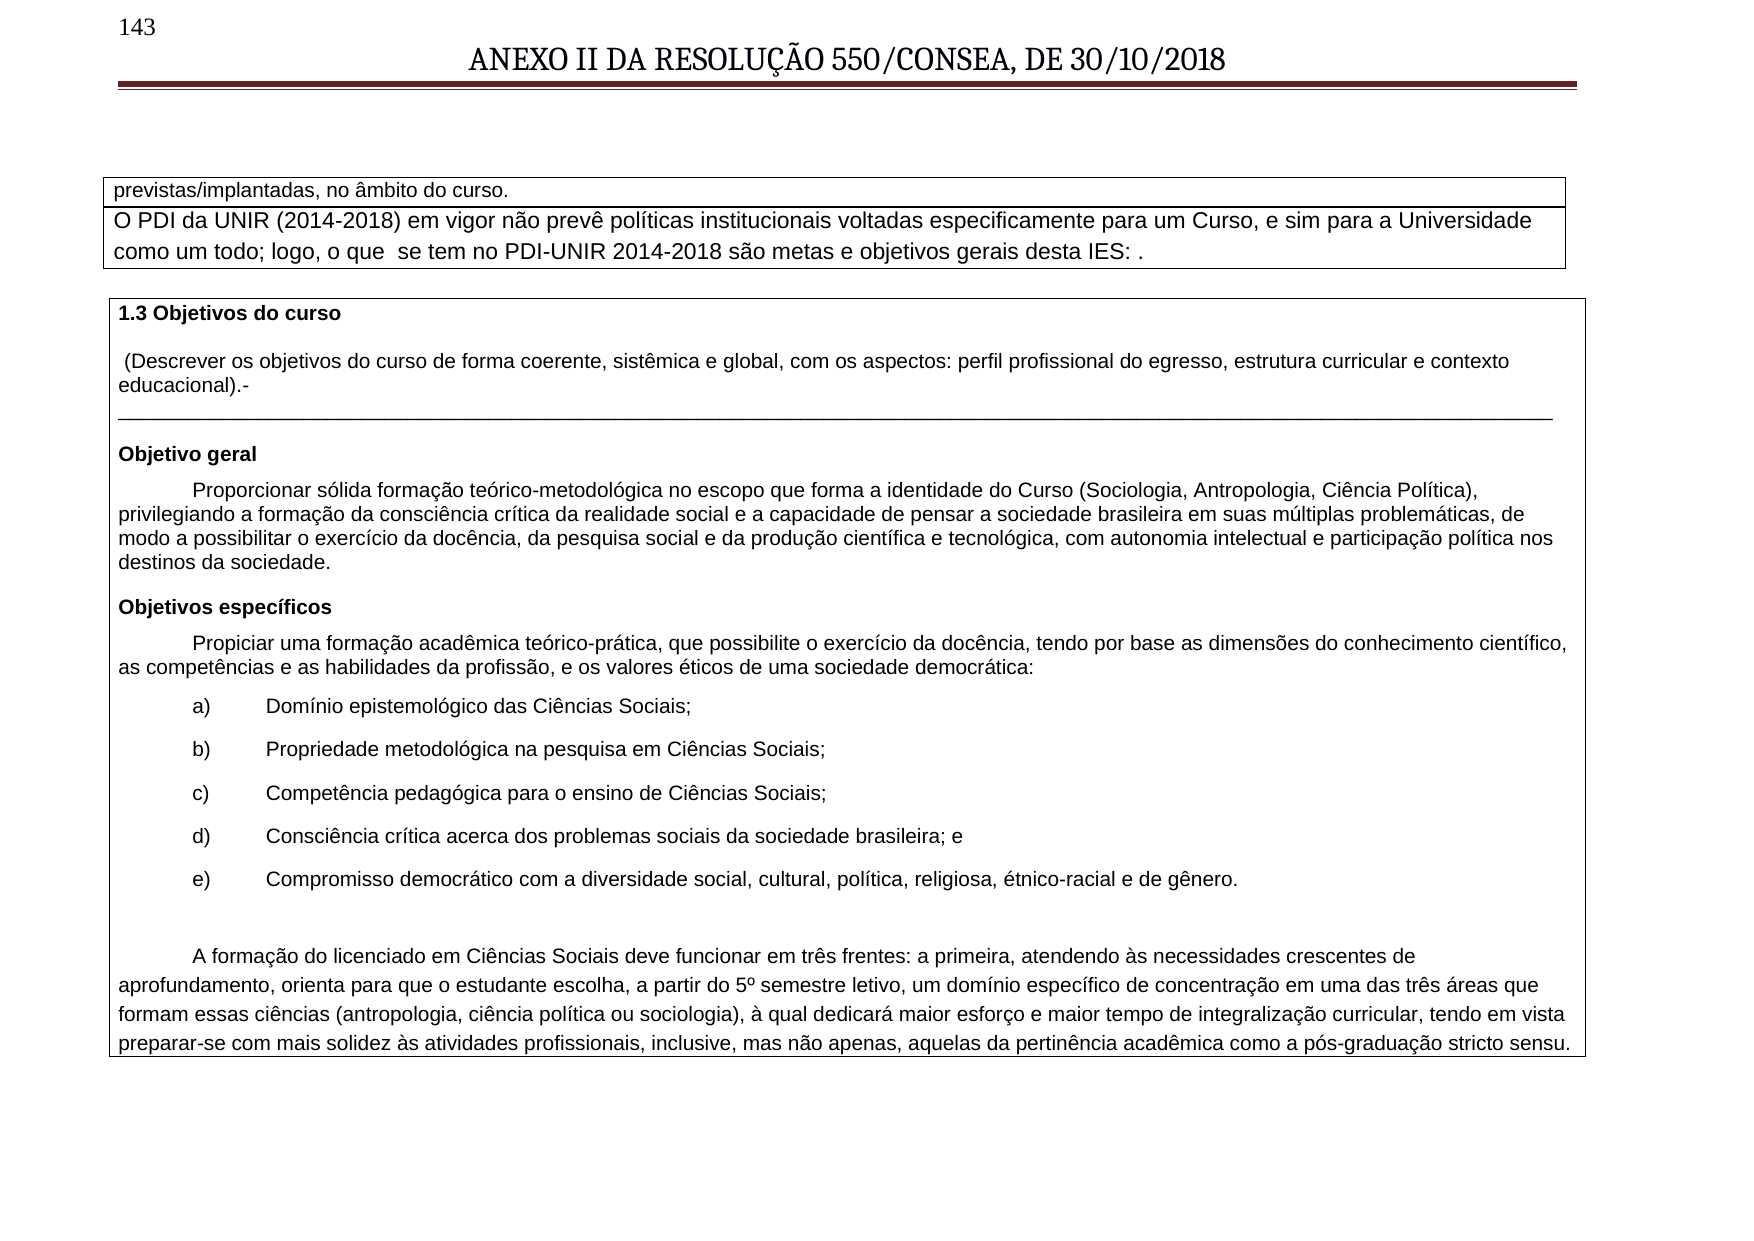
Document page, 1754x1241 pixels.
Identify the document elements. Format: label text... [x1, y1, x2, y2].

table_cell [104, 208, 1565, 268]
text e) Compromisso democrático com a diversidade social, cultural, política, religiosa, étnico-racial e de gênero. [110, 864, 1585, 891]
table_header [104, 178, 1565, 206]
text A formação do licenciado em Ciências Sociais deve funcionar em três frentes: a primeira, atendendo às necessidades crescentes de aprofundamento, orienta para que o estudante escolha, a partir do 5º semestre letivo, um domínio específico de concentração em uma das três áreas que formam essas ciências (antropologia, ciência política ou sociologia), à qual dedicará maior esforço e maior tempo de integralização curricular, tendo em vista preparar-se com mais solidez às atividades profissionais, inclusive, mas não apenas, aquelas da pertinência acadêmica como a pós-graduação stricto sensu. [110, 941, 1585, 1056]
subtitle Objetivo geral [110, 438, 1585, 466]
text 1.3 Objetivos do curso [110, 299, 1585, 325]
text (Descrever os objetivos do curso de forma coerente, sistêmica e global, com os aspectos: perfil profissional do egresso, estrutura curricular e contexto educacional).____________________________________________________________________________________________________________________________ [118, 349, 1577, 421]
text Proporcionar sólida formação teórico-metodológica no escopo que forma a identidade do Curso (Sociologia, Antropologia, Ciência Política), privilegiando a formação da consciência crítica da realidade social e a capacidade de pensar a sociedade brasileira em suas múltiplas problemáticas, de modo a possibilitar o exercício da docência, da pesquisa social e da produção científica e tecnológica, com autonomia intelectual e participação política nos destinos da sociedade. [110, 475, 1585, 574]
text a) Domínio epistemológico das Ciências Sociais; [110, 691, 1585, 718]
text d) Consciência crítica acerca dos problemas sociais da sociedade brasileira; e [110, 821, 1585, 848]
subtitle Objetivos específicos [110, 592, 1585, 619]
text Propiciar uma formação acadêmica teórico-prática, que possibilite o exercício da docência, tendo por base as dimensões do conhecimento científico, as competências e as habilidades da profissão, e os valores éticos de uma sociedade democrática: [110, 628, 1585, 679]
text b) Propriedade metodológica na pesquisa em Ciências Sociais; [110, 734, 1585, 761]
text c) Competência pedagógica para o ensino de Ciências Sociais; [110, 777, 1585, 804]
